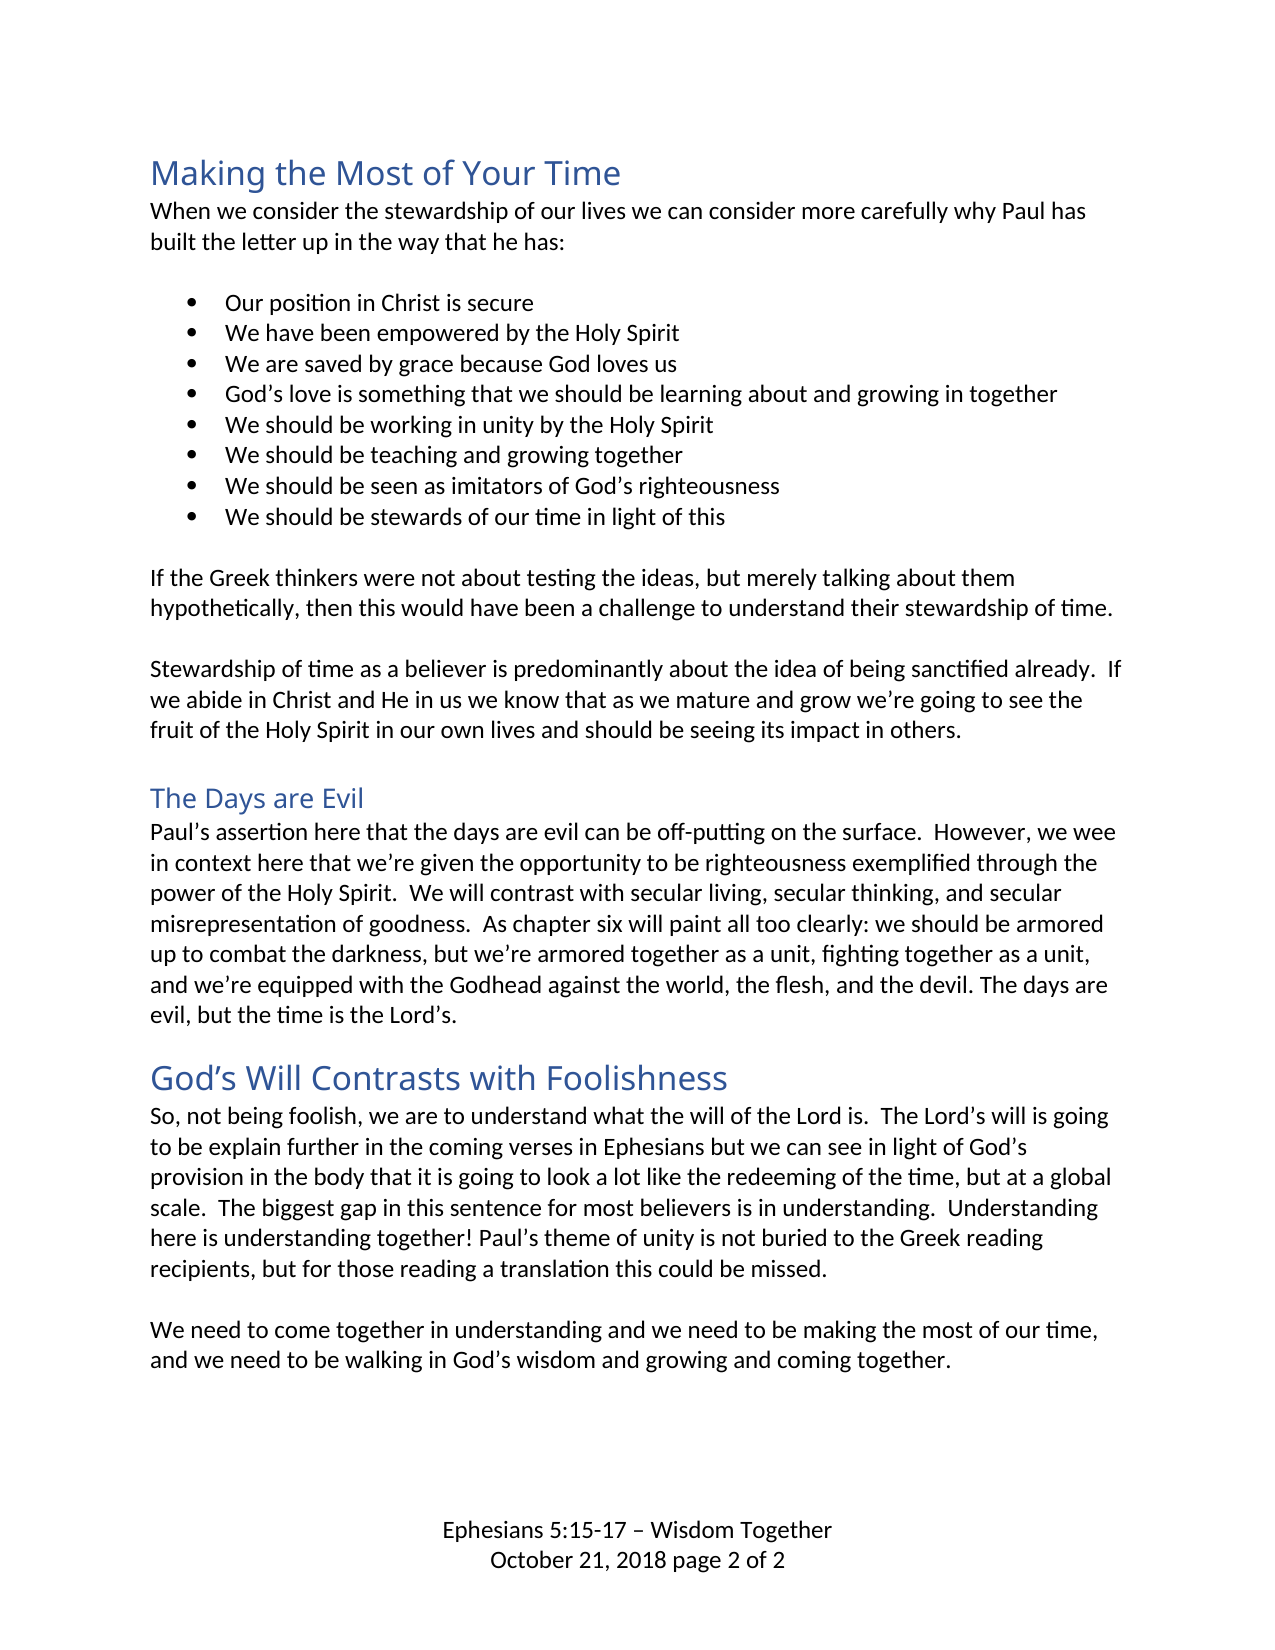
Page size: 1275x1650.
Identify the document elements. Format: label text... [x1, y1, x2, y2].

subtitle The Days are Evil [150, 779, 1125, 816]
list We should be seen as imitators of God’s righteousness [187, 470, 1125, 501]
list We are saved by grace because God loves us [187, 348, 1125, 378]
subtitle Making the Most of Your Time [150, 150, 1125, 195]
list We should be teaching and growing together [187, 439, 1125, 470]
text When we consider the stewardship of our lives we can consider more carefully why Paul has built the letter up in the way that he has: [150, 195, 1125, 256]
text We need to come together in understanding and we need to be making the most of our time, and we need to be walking in God’s wisdom and growing and coming together. [150, 1314, 1125, 1375]
text Stewardship of time as a believer is predominantly about the idea of being sanctified already. If we abide in Christ and He in us we know that as we mature and grow we’re going to see the fruit of the Holy Spirit in our own lives and should be seeing its impact in others. [150, 653, 1125, 745]
subtitle God’s Will Contrasts with Foolishness [150, 1055, 1125, 1100]
list Our position in Christ is secure [187, 287, 1125, 317]
list God’s love is something that we should be learning about and growing in together [187, 378, 1125, 409]
list We should be stewards of our time in light of this [187, 501, 1125, 531]
list We have been empowered by the Holy Spirit [187, 317, 1125, 348]
list We should be working in unity by the Holy Spirit [187, 409, 1125, 439]
text Paul’s assertion here that the days are evil can be off-putting on the surface. However, we wee in context here that we’re given the opportunity to be righteousness exemplified through the power of the Holy Spirit. We will contrast with secular living, secular thinking, and secular misrepresentation of goodness. As chapter six will paint all too clearly: we should be armored up to combat the darkness, but we’re armored together as a unit, fighting together as a unit, and we’re equipped with the Godhead against the world, the flesh, and the devil. The days are evil, but the time is the Lord’s. [150, 816, 1125, 1030]
text If the Greek thinkers were not about testing the ideas, but merely talking about them hypothetically, then this would have been a challenge to understand their stewardship of time. [150, 562, 1125, 623]
text So, not being foolish, we are to understand what the will of the Lord is. The Lord’s will is going to be explain further in the coming verses in Ephesians but we can see in light of God’s provision in the body that it is going to look a lot like the redeeming of the time, but at a global scale. The biggest gap in this sentence for most believers is in understanding. Understanding here is understanding together! Paul’s theme of unity is not buried to the Greek reading recipients, but for those reading a translation this could be missed. [150, 1100, 1125, 1283]
